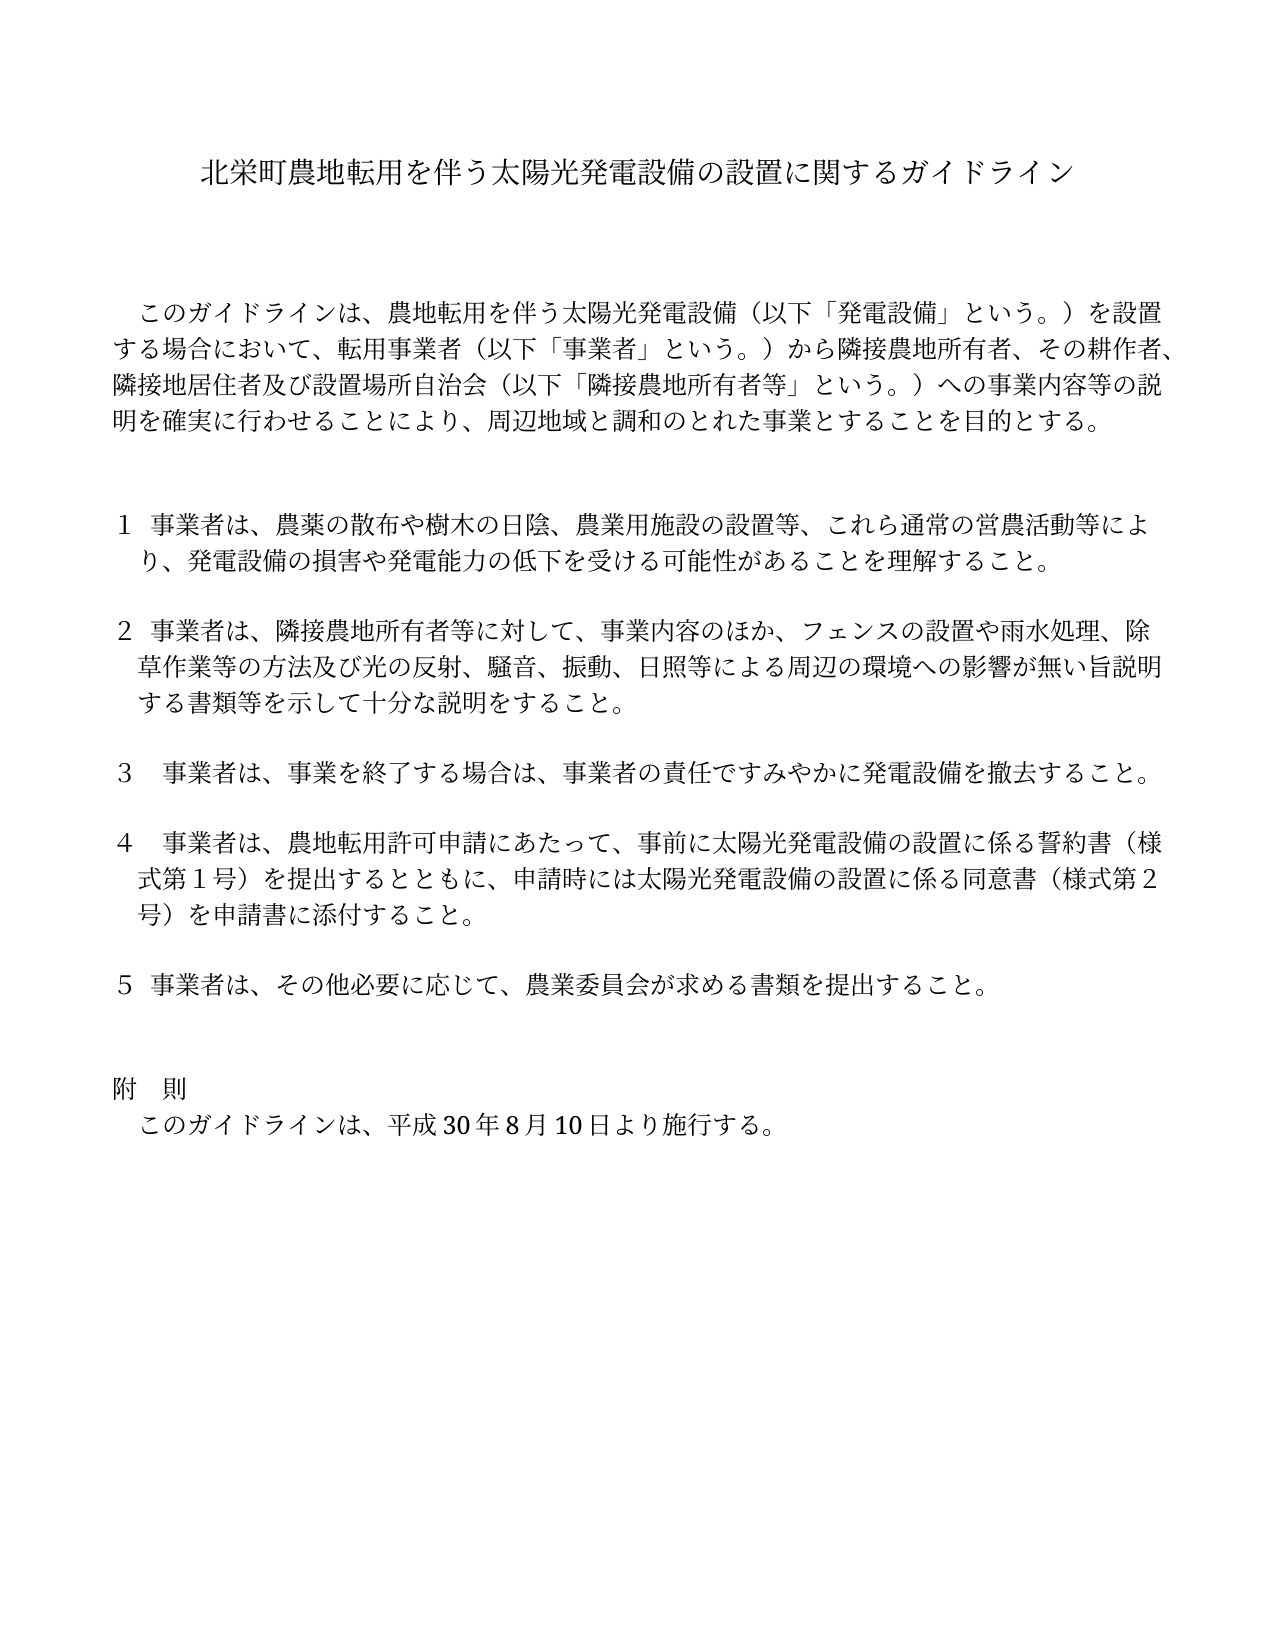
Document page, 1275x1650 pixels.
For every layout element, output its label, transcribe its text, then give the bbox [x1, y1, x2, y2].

text １ 事業者は、農薬の散布や樹木の日陰、農業用施設の設置等、これら通常の営農活動等によ [112, 506, 1162, 542]
text 北栄町農地転用を伴う太陽光発電設備の設置に関するガイドライン [112, 150, 1162, 192]
text 式第１号）を提出するとともに、申請時には太陽光発電設備の設置に係る同意書（様式第２ [112, 860, 1162, 896]
text り、発電設備の損害や発電能力の低下を受ける可能性があることを理解すること。 [112, 542, 1162, 578]
text 附 則 [112, 1070, 1162, 1106]
text する書類等を示して十分な説明をすること。 [112, 684, 1162, 720]
text ４ 事業者は、農地転用許可申請にあたって、事前に太陽光発電設備の設置に係る誓約書（様 [112, 824, 1162, 860]
text 号）を申請書に添付すること。 [112, 896, 1162, 932]
text このガイドラインは、農地転用を伴う太陽光発電設備（以下「発電設備」という。）を設置する場合において、転用事業者（以下「事業者」という。）から隣接農地所有者、その耕作者、隣接地居住者及び設置場所自治会（以下「隣接農地所有者等」という。）への事業内容等の説明を確実に行わせることにより、周辺地域と調和のとれた事業とすることを目的とする。 [112, 294, 1162, 438]
text このガイドラインは、平成30年8月10日より施行する。 [112, 1106, 1162, 1142]
text ３ 事業者は、事業を終了する場合は、事業者の責任ですみやかに発電設備を撤去すること。 [112, 754, 1162, 790]
text ２ 事業者は、隣接農地所有者等に対して、事業内容のほか、フェンスの設置や雨水処理、除 [112, 612, 1162, 648]
text ５ 事業者は、その他必要に応じて、農業委員会が求める書類を提出すること。 [112, 966, 1162, 1002]
text 草作業等の方法及び光の反射、騒音、振動、日照等による周辺の環境への影響が無い旨説明 [112, 648, 1162, 684]
